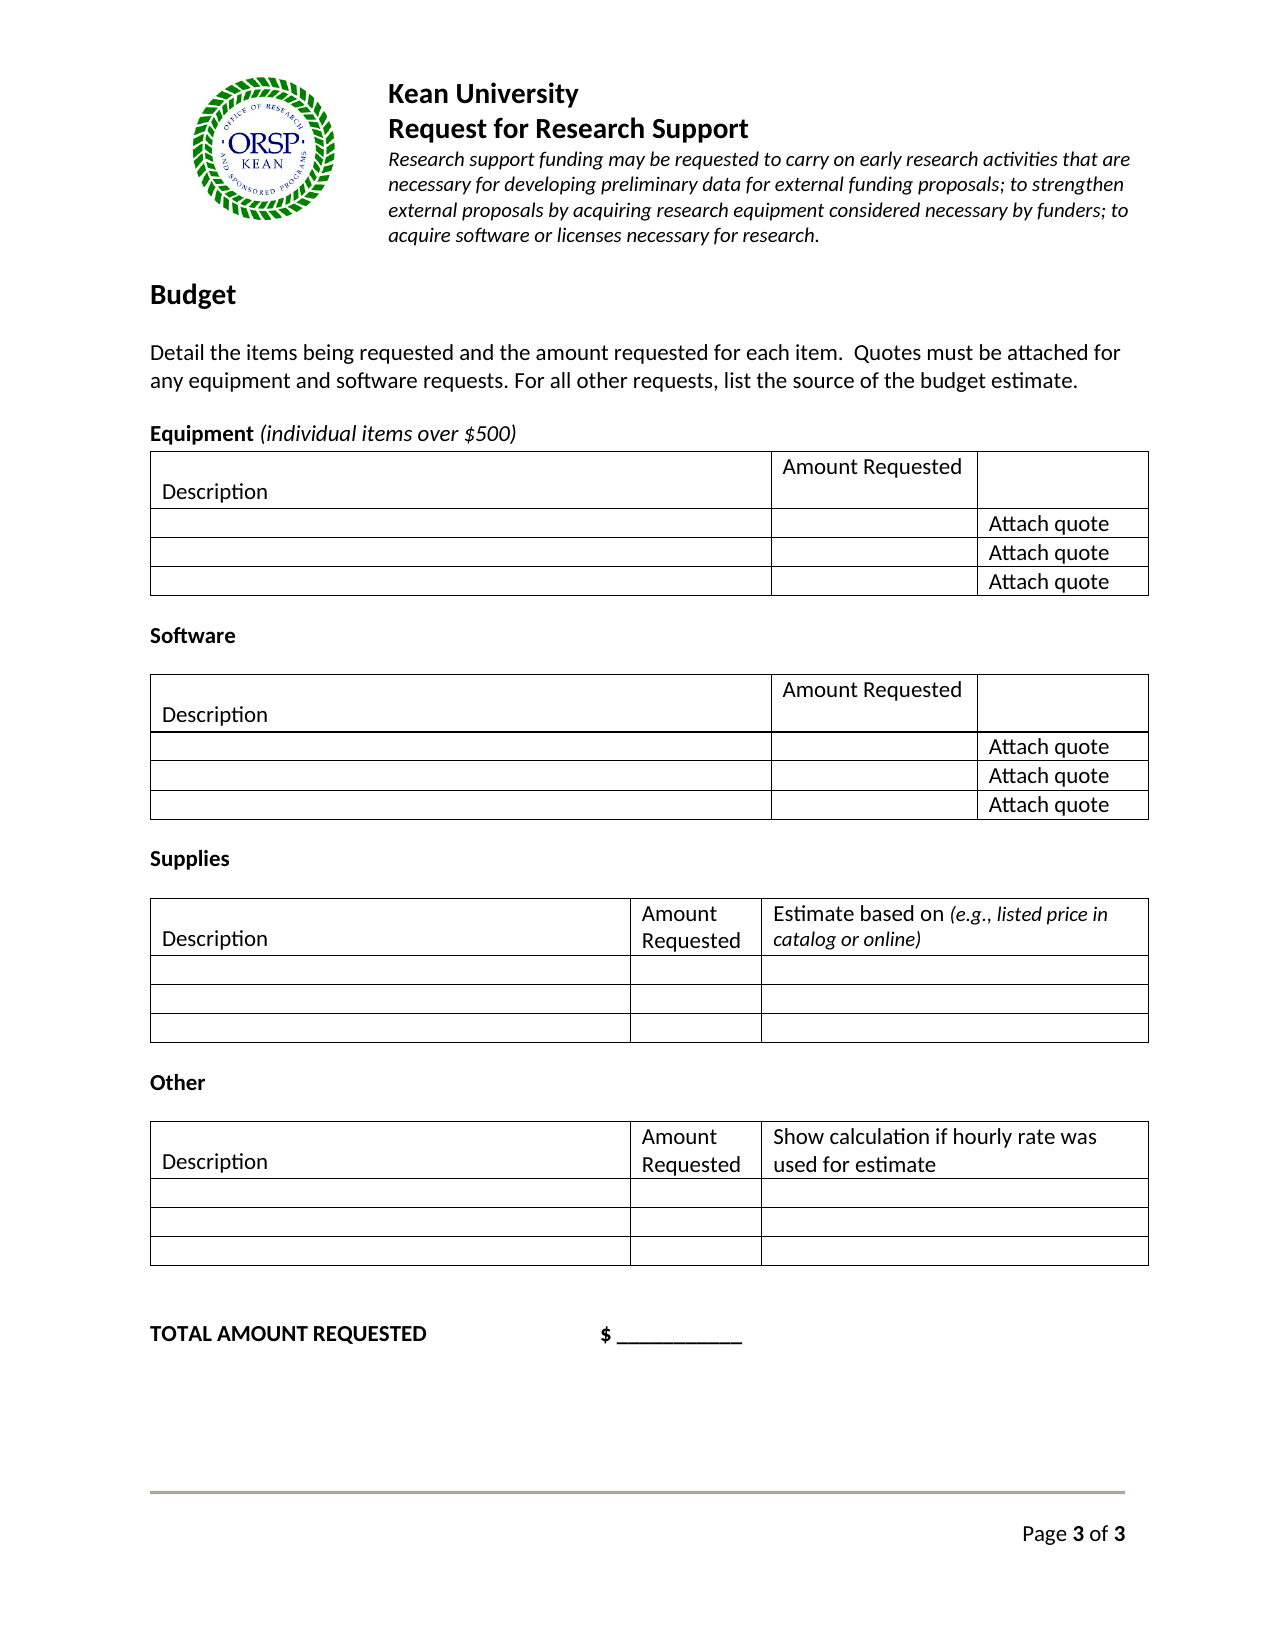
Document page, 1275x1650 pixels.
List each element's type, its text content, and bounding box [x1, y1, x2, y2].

table_cell [631, 956, 761, 984]
table_cell [772, 567, 977, 595]
table_cell [151, 1237, 630, 1265]
table_cell [631, 1179, 761, 1207]
table_cell [151, 567, 771, 595]
text Supplies [150, 844, 1125, 873]
table_cell [762, 1179, 1148, 1207]
table_cell Attach quote [978, 509, 1148, 537]
table_cell [772, 509, 977, 537]
table_header [978, 675, 1148, 731]
text TOTAL AMOUNT REQUESTED $ ___________ [150, 1319, 1125, 1347]
table_cell [151, 1014, 630, 1042]
table_header Description [151, 1122, 630, 1178]
table_cell [762, 1208, 1148, 1236]
table_header [978, 452, 1148, 508]
table_cell [772, 761, 977, 789]
table_cell [772, 733, 977, 760]
table_cell [151, 1179, 630, 1207]
table_cell Attach quote [978, 761, 1148, 789]
text Software [150, 621, 1125, 649]
table_header Description [151, 452, 771, 508]
table_header Amount Requested [631, 1122, 761, 1178]
table_header Estimate based on (e.g., listed price in catalog or online) [762, 899, 1148, 955]
text Budget [150, 276, 1125, 312]
text Equipment (individual items over $500) [150, 419, 1125, 447]
table_cell [762, 956, 1148, 984]
table_cell [762, 985, 1148, 1013]
table_cell Attach quote [978, 538, 1148, 566]
picture [189, 75, 338, 224]
table_cell [772, 538, 977, 566]
table_cell [151, 985, 630, 1013]
text Detail the items being requested and the amount requested for each item. Quotes must be attached for any equipment and software requests. For all other requests, list the source of the budget estimate. [150, 338, 1125, 394]
table_header Amount Requested [772, 675, 977, 731]
table_cell [151, 791, 771, 818]
table_header Description [151, 899, 630, 955]
table_cell [151, 761, 771, 789]
table_cell [151, 538, 771, 566]
table_cell [151, 1208, 630, 1236]
table_header Amount Requested [772, 452, 977, 508]
table_cell Attach quote [978, 567, 1148, 595]
table_cell [762, 1014, 1148, 1042]
table_cell [151, 509, 771, 537]
table_cell [151, 733, 771, 760]
table_header Amount Requested [631, 899, 761, 955]
table_cell [631, 1208, 761, 1236]
table_cell [762, 1237, 1148, 1265]
text Other [150, 1068, 1125, 1096]
table_header Show calculation if hourly rate was used for estimate [762, 1122, 1148, 1178]
table_cell Attach quote [978, 733, 1148, 760]
table_cell [631, 1237, 761, 1265]
table_cell [631, 1014, 761, 1042]
table_cell [631, 985, 761, 1013]
table_cell Attach quote [978, 791, 1148, 818]
table_cell [772, 791, 977, 818]
table_header Description [151, 675, 771, 731]
table_cell [151, 956, 630, 984]
